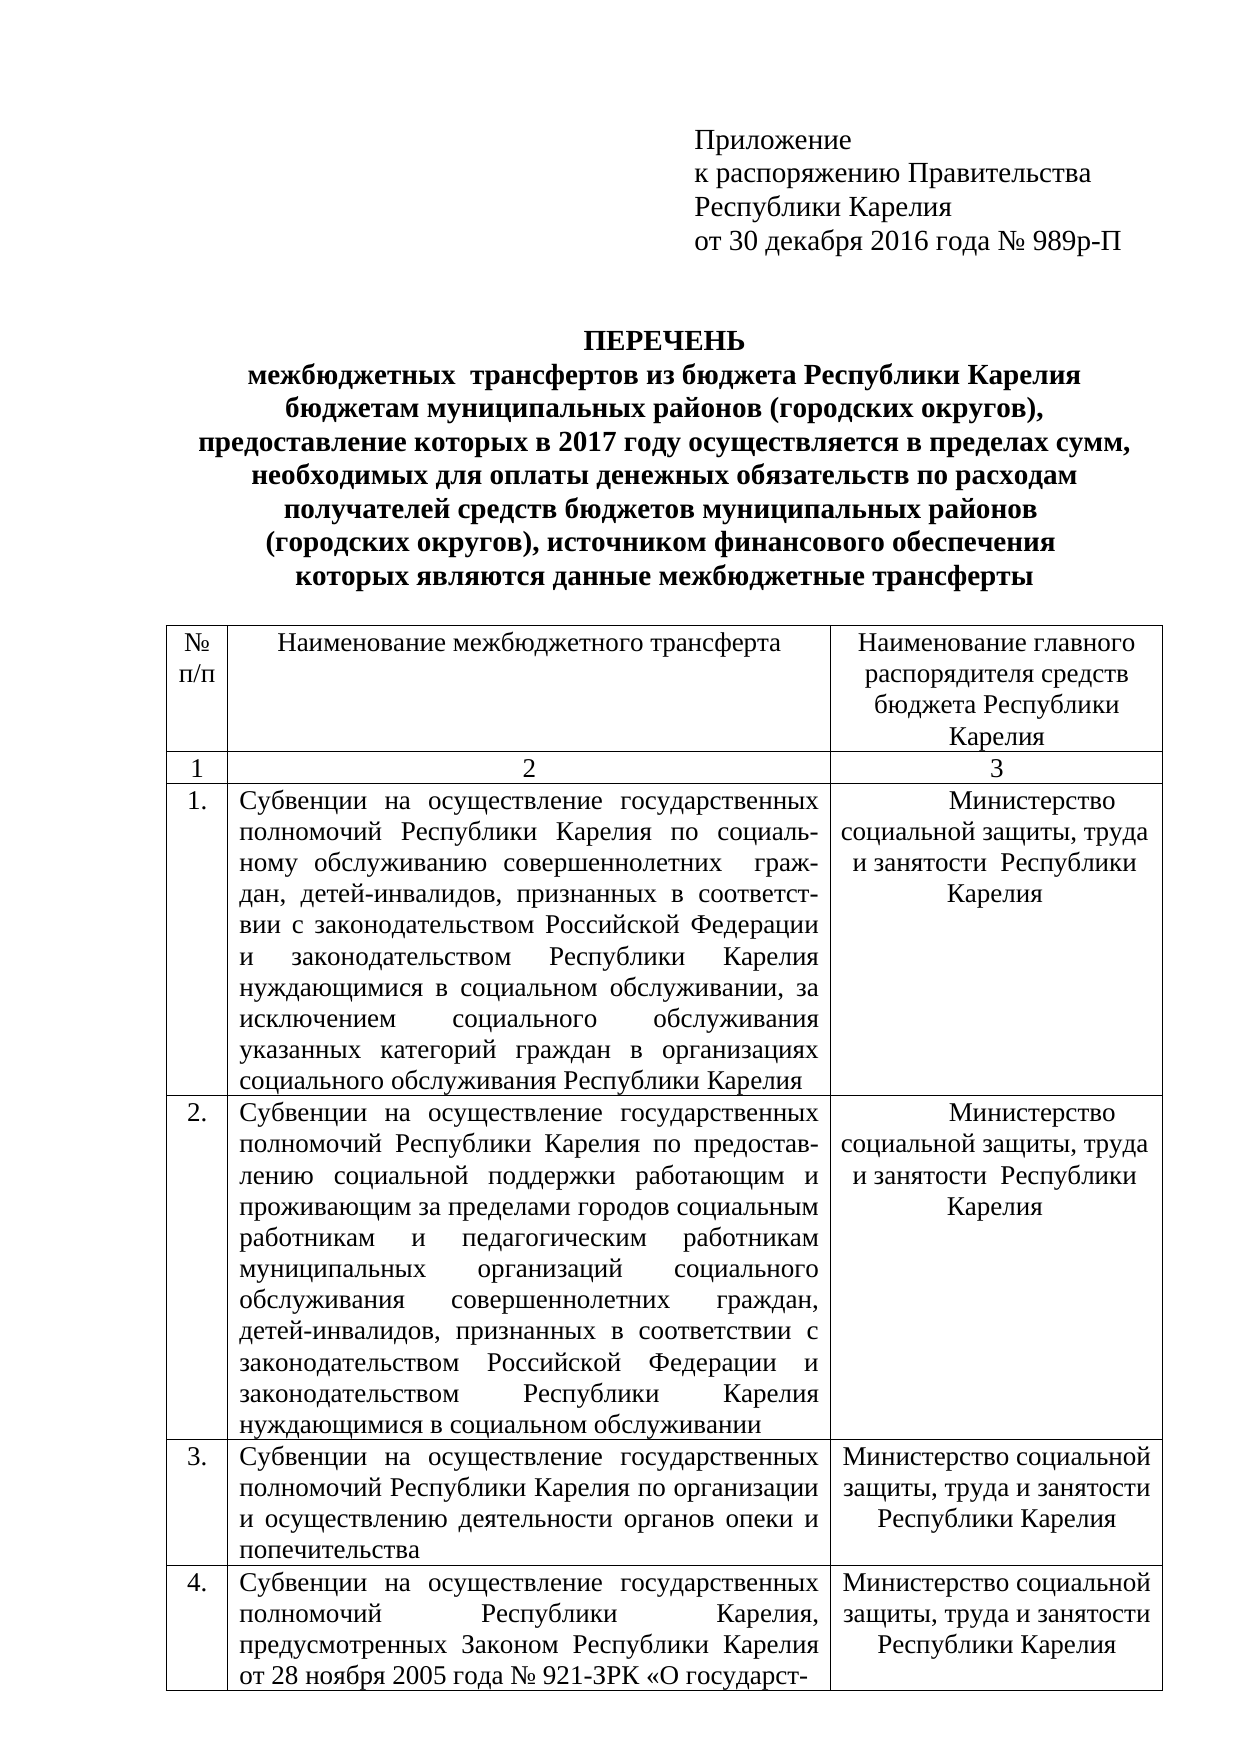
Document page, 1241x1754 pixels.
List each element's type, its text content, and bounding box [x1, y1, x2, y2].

table_cell Министерство социальной защиты, труда и занятости Республики Карелия [831, 1440, 1162, 1565]
table_cell Субвенции на осуществление государственных полномочий Республики Карелия по предостав-лению социальной поддержки работающим и проживающим за пределами городов социальным работникам и педагогическим работникам муниципальных организаций социального обслуживания совершеннолетних граждан, детей-инвалидов, признанных в соответствии с законодательством Российской Федерации и законодательством Республики Карелия нуждающимися в социальном обслуживании [228, 1096, 830, 1439]
table_cell Субвенции на осуществление государственных полномочий Республики Карелия по организации и осуществлению деятельности органов опеки и попечительства [228, 1440, 830, 1565]
table_cell 2. [167, 1096, 227, 1439]
table_cell 2 [228, 752, 830, 783]
text ПЕРЕЧЕНЬ [177, 323, 1152, 357]
text межбюджетных трансфертов из бюджета Республики Карелия бюджетам муниципальных районов (городских округов), предоставление которых в 2017 году осуществляется в пределах сумм, необходимых для оплаты денежных обязательств по расходам получателей средств бюджетов муниципальных районов (городских округов), источником финансового обеспечения которых являются данные межбюджетные трансферты [177, 357, 1152, 592]
table_cell Субвенции на осуществление государственных полномочий Республики Карелия, предусмотренных Законом Республики Карелия от 28 ноября 2005 года № 921-ЗРК «О государст- [228, 1566, 830, 1690]
table_header Наименование главного распорядителя средств бюджета Республики Карелия [831, 626, 1162, 751]
text к распоряжению Правительства [177, 156, 1152, 189]
table_cell 3. [167, 1440, 227, 1565]
table_cell 3 [831, 752, 1162, 783]
table_cell Министерство социальной защиты, труда и занятости Республики Карелия [831, 784, 1162, 1095]
table_cell 1 [167, 752, 227, 783]
table_header Наименование межбюджетного трансферта [228, 626, 830, 751]
text Приложение [177, 122, 1152, 156]
text от 30 декабря 2016 года № 989р-П [177, 223, 1152, 256]
table_header № п/п [167, 626, 227, 751]
table_cell Министерство социальной защиты, труда и занятости Республики Карелия [831, 1096, 1162, 1439]
table_cell 4. [167, 1566, 227, 1690]
table_cell Субвенции на осуществление государственных полномочий Республики Карелия по социаль-ному обслуживанию совершеннолетних граж-дан, детей-инвалидов, признанных в соответст-вии с законодательством Российской Федерации и законодательством Республики Карелия нуждающимися в социальном обслуживании, за исключением социального обслуживания указанных категорий граждан в организациях социального обслуживания Республики Карелия [228, 784, 830, 1095]
text Республики Карелия [177, 189, 1152, 223]
table_cell Министерство социальной защиты, труда и занятости Республики Карелия [831, 1566, 1162, 1690]
table_cell 1. [167, 784, 227, 1095]
